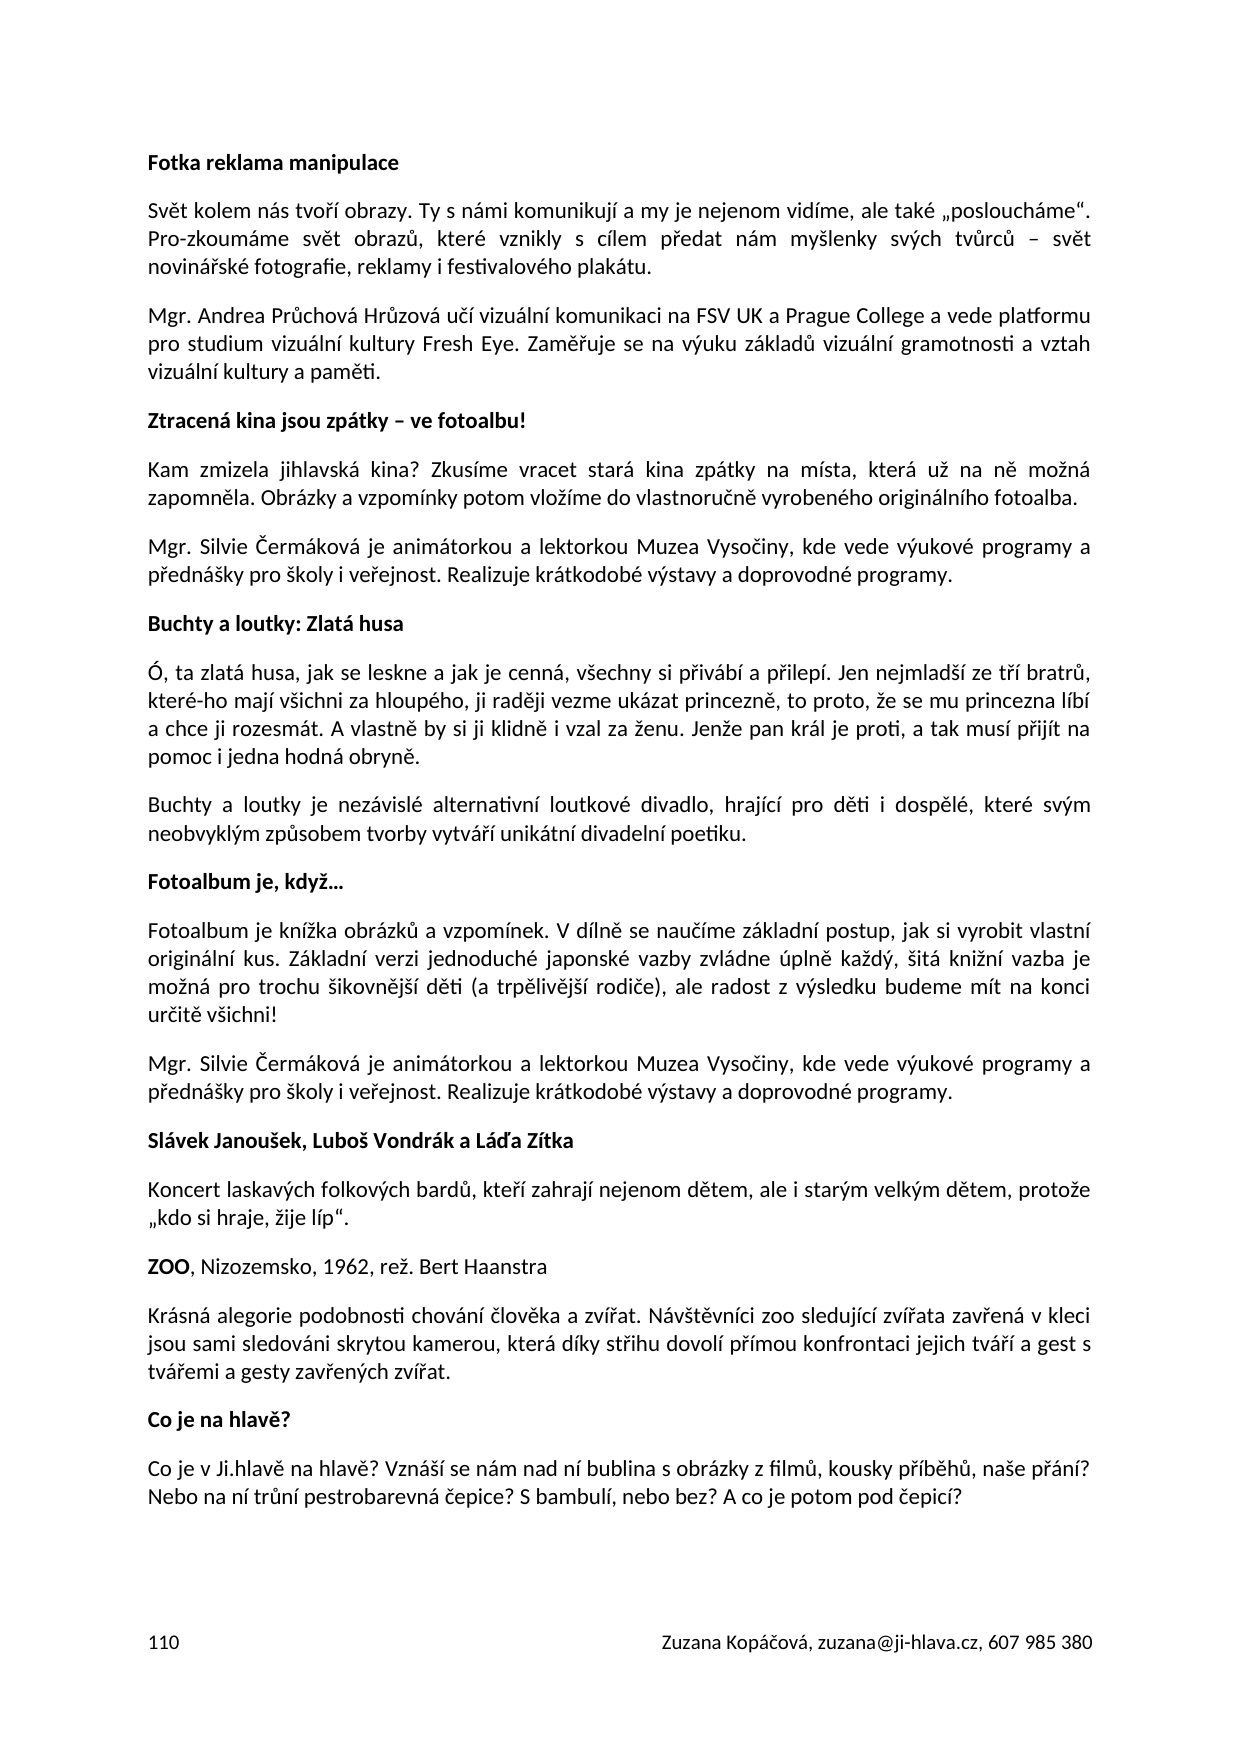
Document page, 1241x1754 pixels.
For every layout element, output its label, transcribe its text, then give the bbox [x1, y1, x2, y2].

text Koncert laskavých folkových bardů, kteří zahrají nejenom dětem, ale i starým velkým dětem, protože „kdo si hraje, žije líp“. [148, 1175, 1093, 1231]
text Mgr. Silvie Čermáková je animátorkou a lektorkou Muzea Vysočiny, kde vede výukové programy a přednášky pro školy i veřejnost. Realizuje krátkodobé výstavy a doprovodné programy. [148, 1049, 1093, 1105]
text ZOO, Nizozemsko, 1962, rež. Bert Haanstra [148, 1252, 1093, 1280]
text Co je v Ji.hlavě na hlavě? Vznáší se nám nad ní bublina s obrázky z filmů, kousky příběhů, naše přání? Nebo na ní trůní pestrobarevná čepice? S bambulí, nebo bez? A co je potom pod čepicí? [148, 1454, 1093, 1511]
text Fotoalbum je, když… [148, 867, 1093, 896]
text Kam zmizela jihlavská kina? Zkusíme vracet stará kina zpátky na místa, která už na ně možná zapomněla. Obrázky a vzpomínky potom vložíme do vlastnoručně vyrobeného originálního fotoalba. [148, 455, 1093, 511]
text Buchty a loutky: Zlatá husa [148, 609, 1093, 637]
text Mgr. Silvie Čermáková je animátorkou a lektorkou Muzea Vysočiny, kde vede výukové programy a přednášky pro školy i veřejnost. Realizuje krátkodobé výstavy a doprovodné programy. [148, 532, 1093, 588]
text Ó, ta zlatá husa, jak se leskne a jak je cenná, všechny si přivábí a přilepí. Jen nejmladší ze tří bratrů, které-ho mají všichni za hloupého, ji raději vezme ukázat princezně, to proto, že se mu princezna líbí a chce ji rozesmát. A vlastně by si ji klidně i vzal za ženu. Jenže pan král je proti, a tak musí přijít na pomoc i jedna hodná obryně. [148, 658, 1093, 770]
text Co je na hlavě? [148, 1406, 1093, 1434]
text Fotoalbum je knížka obrázků a vzpomínek. V dílně se naučíme základní postup, jak si vyrobit vlastní originální kus. Základní verzi jednoduché japonské vazby zvládne úplně každý, šitá knižní vazba je možná pro trochu šikovnější děti (a trpělivější rodiče), ale radost z výsledku budeme mít na konci určitě všichni! [148, 916, 1093, 1028]
text Krásná alegorie podobnosti chování člověka a zvířat. Návštěvníci zoo sledující zvířata zavřená v kleci jsou sami sledováni skrytou kamerou, která díky střihu dovolí přímou konfrontaci jejich tváří a gest s tvářemi a gesty zavřených zvířat. [148, 1301, 1093, 1385]
text Buchty a loutky je nezávislé alternativní loutkové divadlo, hrající pro děti i dospělé, které svým neobvyklým způsobem tvorby vytváří unikátní divadelní poetiku. [148, 791, 1093, 847]
text Mgr. Andrea Průchová Hrůzová učí vizuální komunikaci na FSV UK a Prague College a vede platformu pro studium vizuální kultury Fresh Eye. Zaměřuje se na výuku základů vizuální gramotnosti a vztah vizuální kultury a paměti. [148, 301, 1093, 385]
text Slávek Janoušek, Luboš Vondrák a Láďa Zítka [148, 1126, 1093, 1154]
text Svět kolem nás tvoří obrazy. Ty s námi komunikují a my je nejenom vidíme, ale také „posloucháme“. Pro-zkoumáme svět obrazů, které vznikly s cílem předat nám myšlenky svých tvůrců – svět novinářské fotografie, reklamy i festivalového plakátu. [148, 196, 1093, 281]
text Ztracená kina jsou zpátky – ve fotoalbu! [148, 406, 1093, 434]
text Fotka reklama manipulace [148, 148, 1093, 176]
